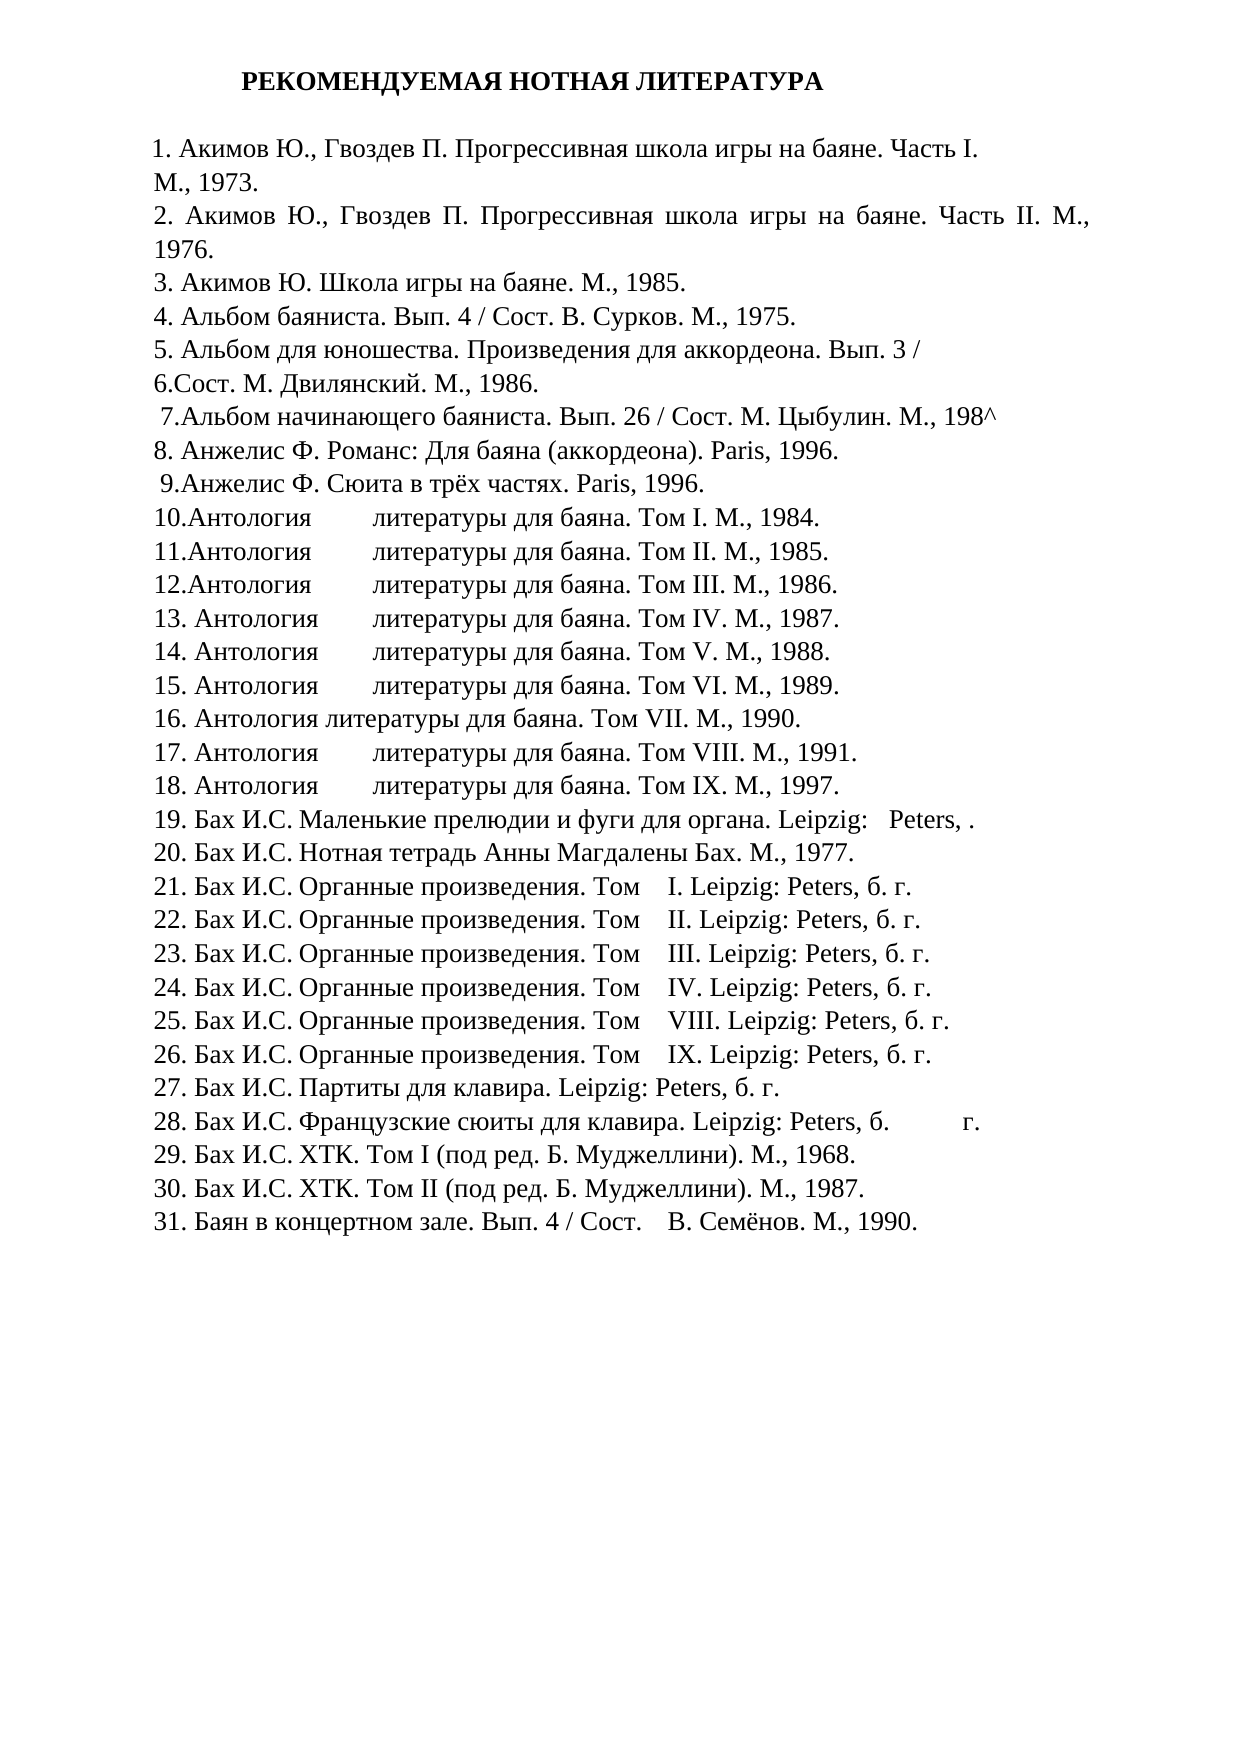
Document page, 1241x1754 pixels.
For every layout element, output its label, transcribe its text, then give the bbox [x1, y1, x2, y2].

text 11.Антология литературы для баяна. Том II. М., 1985. [153, 533, 1091, 567]
text 2. Акимов Ю., Гвоздев П. Прогрессивная школа игры на баяне. Часть II. М., 1976. [153, 198, 1091, 265]
text 29. Бах И.С. ХТК. Том I (под ред. Б. Муджеллини). М., 1968. [153, 1137, 1091, 1171]
text 7.Альбом начинающего баяниста. Вып. 26 / Сост. М. Цыбулин. М., 198^ [153, 399, 1091, 433]
text 12.Антология литературы для баяна. Том III. М., 1986. [153, 567, 1091, 600]
text 4. Альбом баяниста. Вып. 4 / Сост. В. Сурков. М., 1975. [153, 298, 1091, 332]
text 14. Антология литературы для баяна. Том V. М., 1988. [153, 634, 1091, 667]
text 21. Бах И.С. Органные произведения. Том I. Leipzig: Peters, б. г. [153, 869, 1091, 902]
text 5. Альбом для юношества. Произведения для аккордеона. Вып. 3 / [153, 332, 1091, 366]
text 10.Антология литературы для баяна. Том I. М., 1984. [153, 500, 1091, 533]
text 8. Анжелис Ф. Романс: Для баяна (аккордеона). Paris, 1996. [153, 433, 1091, 466]
text 6.Сост. М. Двилянский. М., 1986. [153, 366, 1091, 399]
text 16. Антология литературы для баяна. Том VII. М., 1990. [153, 701, 1091, 734]
text 22. Бах И.С. Органные произведения. Том II. Leipzig: Peters, б. г. [153, 902, 1091, 936]
text 23. Бах И.С. Органные произведения. Том III. Leipzig: Peters, б. г. [153, 936, 1091, 969]
text 28. Бах И.С. Французские сюиты для клавира. Leipzig: Peters, б. г. [153, 1103, 1091, 1137]
text 27. Бах И.С. Партиты для клавира. Leipzig: Peters, б. г. [153, 1070, 1091, 1103]
text 15. Антология литературы для баяна. Том VI. М., 1989. [153, 667, 1091, 701]
text 30. Бах И.С. ХТК. Том II (под ред. Б. Муджеллини). М., 1987. [153, 1171, 1091, 1204]
text 31. Баян в концертном зале. Вып. 4 / Сост. В. Семёнов. М., 1990. [153, 1204, 1091, 1238]
text 20. Бах И.С. Нотная тетрадь Анны Магдалены Бах. М., 1977. [153, 835, 1091, 869]
text РЕКОМЕНДУЕМАЯ НОТНАЯ ЛИТЕРАТУРА [153, 64, 1091, 97]
text 3. Акимов Ю. Школа игры на баяне. М., 1985. [153, 265, 1091, 298]
text 1. Акимов Ю., Гвоздев П. Прогрессивная школа игры на баяне. Часть I. [151, 131, 1091, 164]
text 24. Бах И.С. Органные произведения. Том IV. Leipzig: Peters, б. г. [153, 969, 1091, 1003]
text 18. Антология литературы для баяна. Том IX. М., 1997. [153, 768, 1091, 802]
text 25. Бах И.С. Органные произведения. Том VIII. Leipzig: Peters, б. г. [153, 1003, 1091, 1036]
text 17. Антология литературы для баяна. Том VIII. М., 1991. [153, 734, 1091, 768]
text 19. Бах И.С. Маленькие прелюдии и фуги для органа. Leipzig: Peters, . [153, 802, 1091, 835]
text 26. Бах И.С. Органные произведения. Том IX. Leipzig: Peters, б. г. [153, 1036, 1091, 1070]
text 9.Анжелис Ф. Сюита в трёх частях. Paris, 1996. [153, 466, 1091, 500]
text 13. Антология литературы для баяна. Том IV. М., 1987. [153, 600, 1091, 634]
text М., 1973. [153, 164, 1091, 198]
